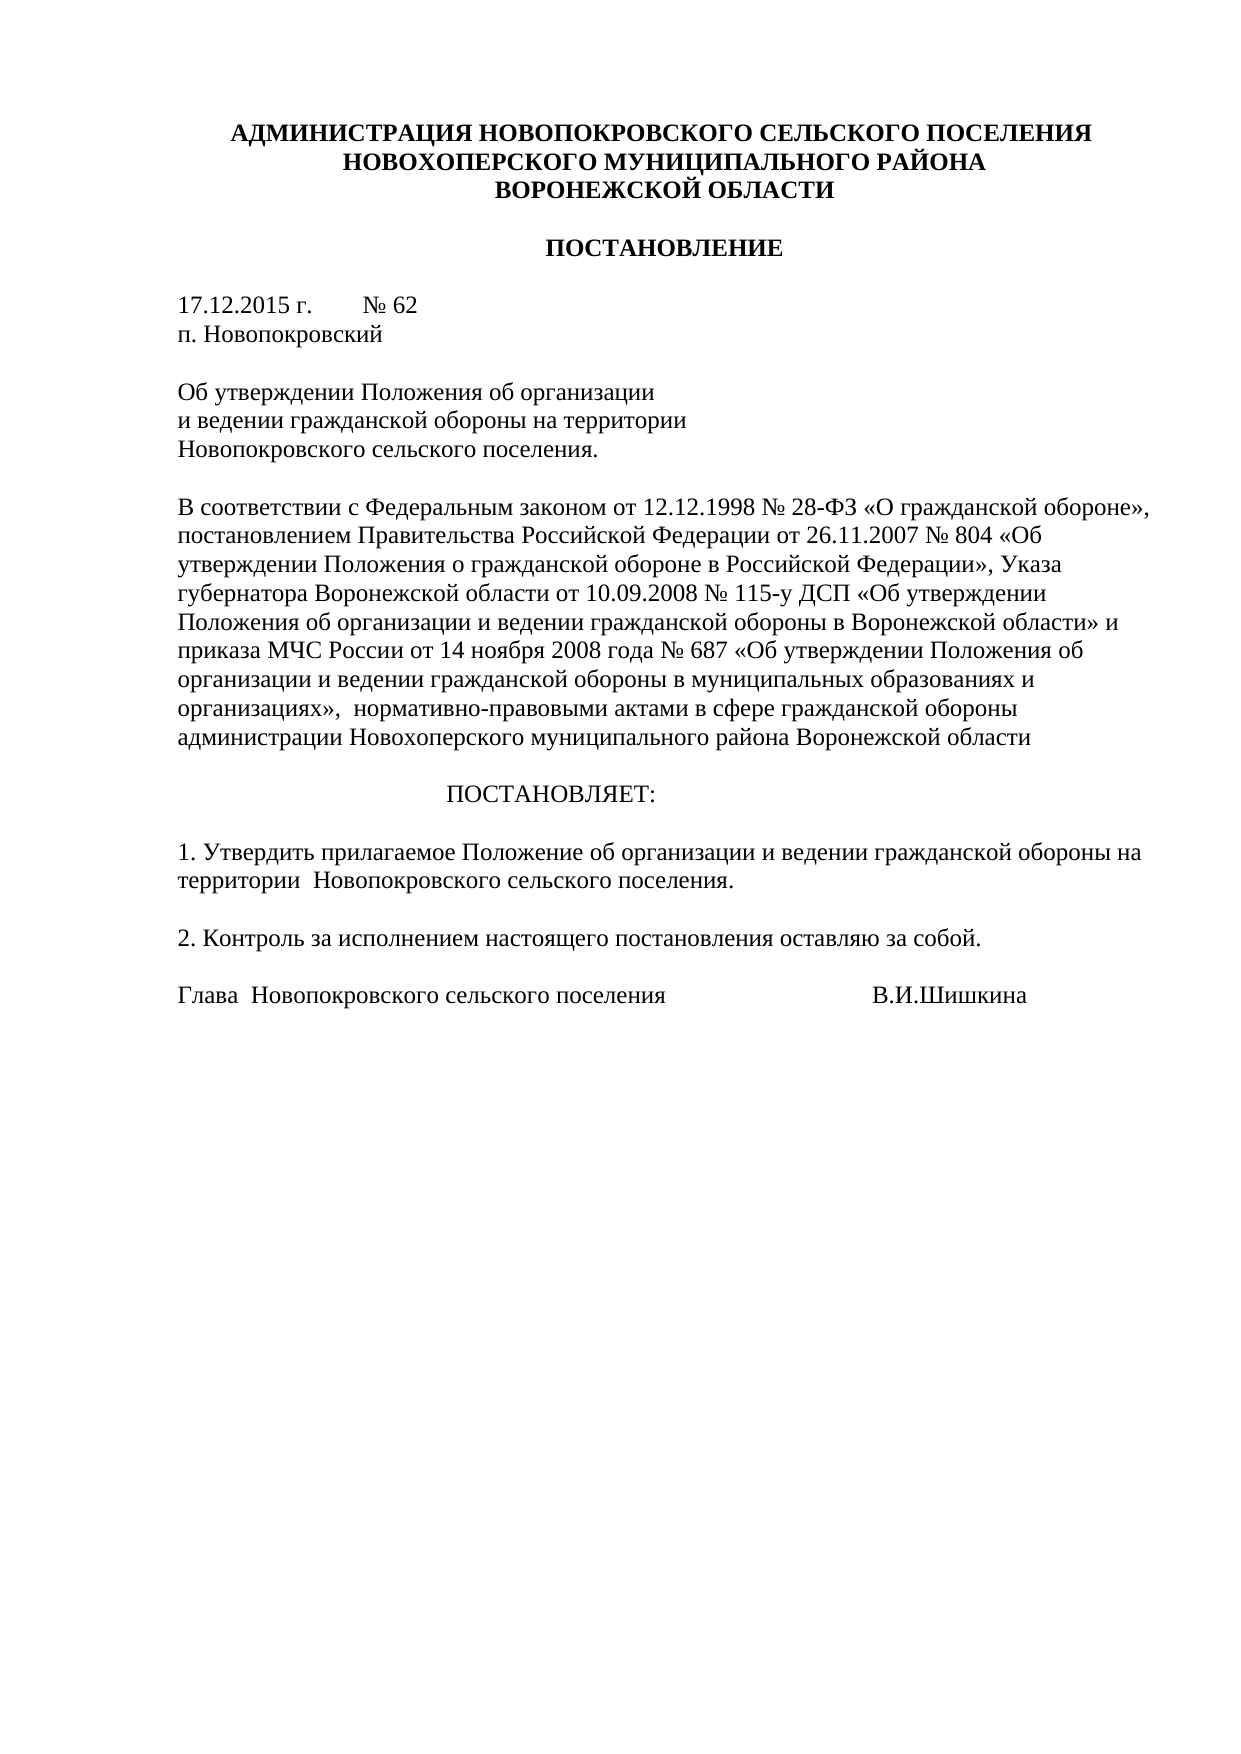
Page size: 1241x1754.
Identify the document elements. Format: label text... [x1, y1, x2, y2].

text ВОРОНЕЖСКОЙ ОБЛАСТИ [177, 176, 1152, 204]
text В соответствии с Федеральным законом от 12.12.1998 № 28-ФЗ «О гражданской обороне», постановлением Правительства Российской Федерации от 26.11.2007 № 804 «Об утверждении Положения о гражданской обороне в Российской Федерации», Указа губернатора Воронежской области от 10.09.2008 № 115-у ДСП «Об утверждении Положения об организации и ведении гражданской обороны в Воронежской области» и приказа МЧС России от 14 ноября 2008 года № 687 «Об утверждении Положения об организации и ведении гражданской обороны в муниципальных образованиях и организациях», нормативно-правовыми актами в сфере гражданской обороны администрации Новохоперского муниципального района Воронежской области ПОСТАНОВЛЯЕТ: 1. Утвердить прилагаемое Положение об организации и ведении гражданской обороны на территории Новопокровского сельского поселения. 2. Контроль за исполнением настоящего постановления оставляю за собой. Глава Новопокровского сельского поселения В.И.Шишкина [177, 463, 1152, 1037]
text НОВОХОПЕРСКОГО МУНИЦИПАЛЬНОГО РАЙОНА [177, 147, 1152, 176]
text Об утверждении Положения об организации и ведении гражданской обороны на территории [177, 377, 1152, 434]
text АДМИНИСТРАЦИЯ НОВОПОКРОВСКОГО СЕЛЬСКОГО ПОСЕЛЕНИЯ [177, 118, 1152, 147]
text 17.12.2015 г. № 62 п. Новопокровский [177, 262, 1152, 348]
text Новопокровского сельского поселения. [177, 434, 1152, 463]
text ПОСТАНОВЛЕНИЕ [177, 233, 1152, 262]
